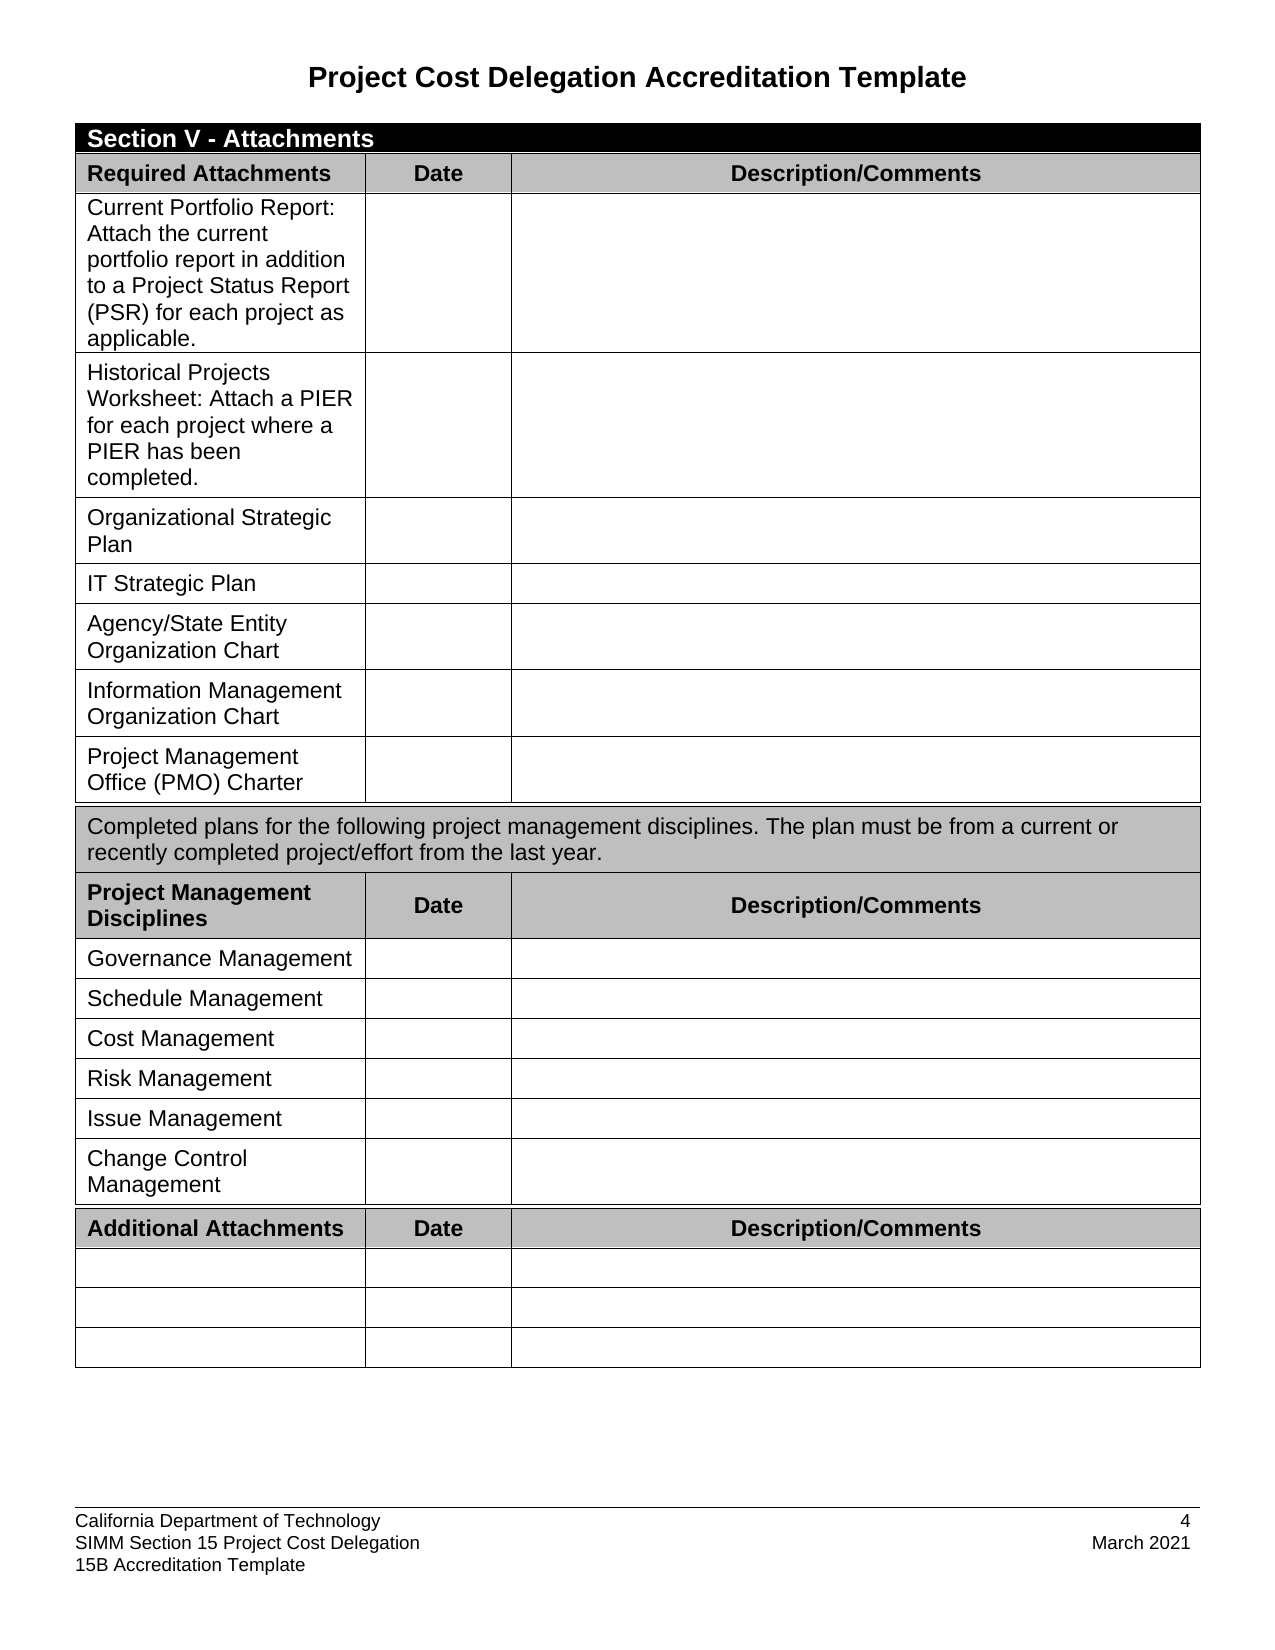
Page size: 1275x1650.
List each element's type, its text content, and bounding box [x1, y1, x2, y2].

table_cell Schedule Management [76, 979, 365, 1018]
table_cell [366, 939, 511, 978]
table_cell Project Management Disciplines [76, 873, 365, 938]
table_cell Risk Management [76, 1059, 365, 1098]
table_header Completed plans for the following project management disciplines. The plan must be from a current or recently completed project/effort from the last year. [76, 807, 1200, 872]
table_cell Description/Comments [512, 873, 1200, 938]
table_cell IT Strategic Plan [76, 564, 365, 603]
table_cell [512, 604, 1200, 669]
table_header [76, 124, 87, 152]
table_cell [512, 1019, 1200, 1058]
table_cell [512, 1249, 1200, 1287]
table_cell [512, 194, 1200, 352]
table_cell [366, 1249, 511, 1287]
table_cell [512, 1288, 1200, 1327]
table_cell Required Attachments [76, 154, 365, 192]
table_cell Date [366, 873, 511, 938]
table_cell [366, 1328, 511, 1367]
table_cell [366, 1139, 511, 1204]
table_cell Historical Projects Worksheet: Attach a PIER for each project where a PIER has been completed. [76, 353, 365, 497]
table_cell [366, 1059, 511, 1098]
table_cell [512, 1059, 1200, 1098]
table_cell [366, 353, 511, 497]
table_cell Current Portfolio Report: Attach the current portfolio report in addition to a Project Status Report (PSR) for each project as applicable. [76, 194, 365, 352]
table_cell Issue Management [76, 1099, 365, 1137]
table_cell Change Control Management [76, 1139, 365, 1204]
table_cell [76, 1249, 365, 1287]
table_cell [512, 353, 1200, 497]
table_cell [512, 1328, 1200, 1367]
table_cell [512, 498, 1200, 563]
table_cell [512, 564, 1200, 603]
table_cell [76, 1328, 365, 1367]
table_cell [512, 979, 1200, 1018]
table_cell [512, 670, 1200, 736]
table_cell [512, 1099, 1200, 1137]
table_cell Project Management Office (PMO) Charter [76, 737, 365, 802]
table_cell [366, 979, 511, 1018]
table_cell [366, 564, 511, 603]
table_cell [366, 1288, 511, 1327]
table_cell [366, 604, 511, 669]
table_cell [366, 194, 511, 352]
table_cell [512, 737, 1200, 802]
table_cell [76, 1288, 365, 1327]
table_cell [512, 939, 1200, 978]
table_cell [366, 1019, 511, 1058]
table_cell Date [366, 154, 511, 192]
table_cell Organizational Strategic Plan [76, 498, 365, 563]
table_cell Agency/State Entity Organization Chart [76, 604, 365, 669]
table_header Date [366, 1209, 511, 1247]
table_cell [366, 737, 511, 802]
table_cell [366, 1099, 511, 1137]
table_cell Governance Management [76, 939, 365, 978]
table_header Additional Attachments [76, 1209, 365, 1247]
table_cell [366, 670, 511, 736]
table_cell Information Management Organization Chart [76, 670, 365, 736]
table_cell [512, 1139, 1200, 1204]
table_cell Cost Management [76, 1019, 365, 1058]
table_cell Description/Comments [512, 154, 1200, 192]
table_cell [366, 498, 511, 563]
table_header Description/Comments [512, 1209, 1200, 1247]
